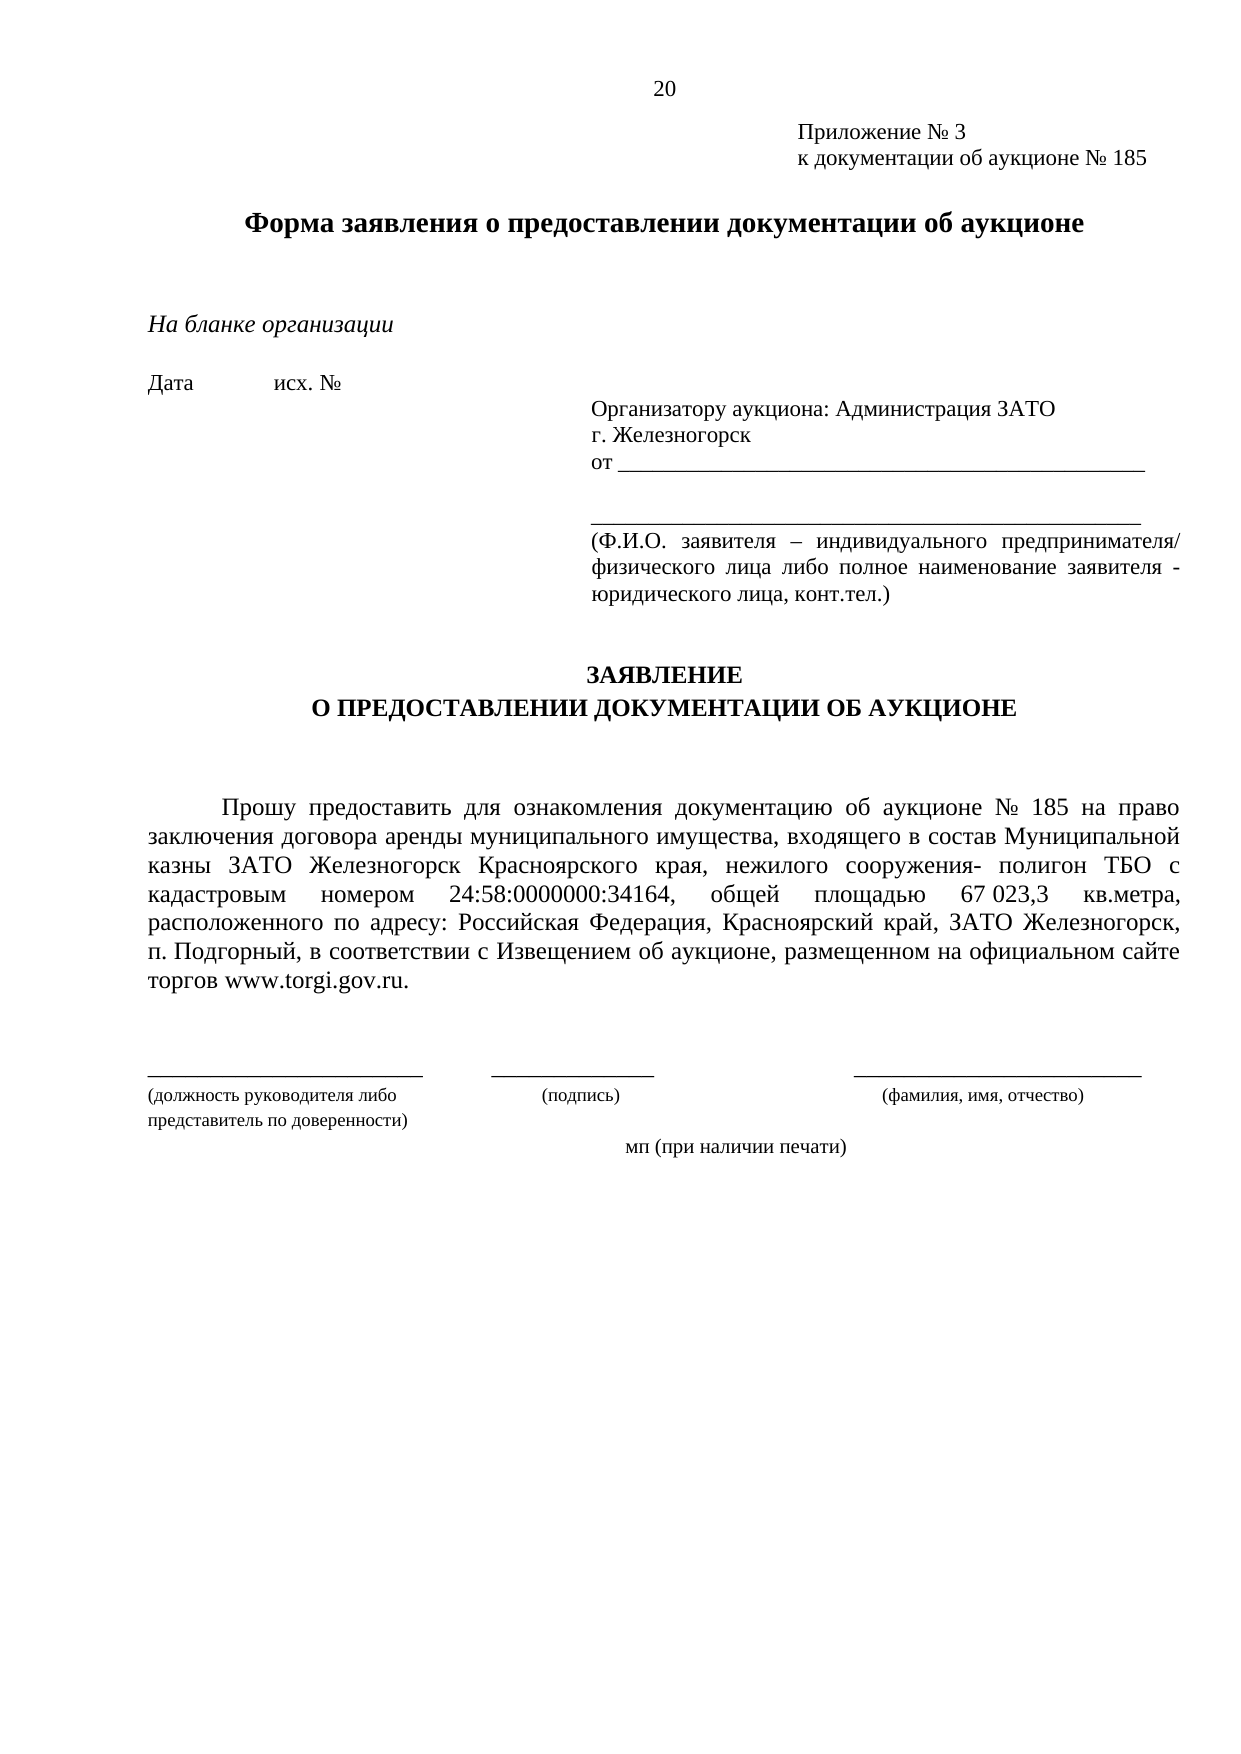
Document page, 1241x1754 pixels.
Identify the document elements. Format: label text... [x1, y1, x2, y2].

text представитель по доверенности) [148, 1109, 1181, 1131]
text На бланке организации [148, 309, 1181, 338]
text от ______________________________________________ [591, 448, 1181, 474]
text Прошу предоставить для ознакомления документацию об аукционе № 185 на право заключения договора аренды муниципального имущества, входящего в состав Муниципальной казны ЗАТО Железногорск Красноярского края, нежилого сооружения- полигон ТБО с кадастровым номером 24:58:0000000:34164, общей площадью 67 023,3 кв.метра, расположенного по адресу: Российская Федерация, Красноярский край, ЗАТО Железногорск, п. Подгорный, в соответствии с Извещением об аукционе, размещенном на официальном сайте торгов www.torgi.gov.ru. [148, 792, 1181, 994]
text (Ф.И.О. заявителя – индивидуального предпринимателя/ физического лица либо полное наименование заявителя - юридического лица, конт.тел.) [591, 527, 1181, 606]
text к документации об аукционе № 185 [797, 144, 1181, 171]
text (должность руководителя либо (подпись) (фамилия, имя, отчество) [148, 1084, 1181, 1106]
text Дата исх. № [148, 369, 1181, 395]
text О ПРЕДОСТАВЛЕНИИ ДОКУМЕНТАЦИИ ОБ АУКЦИОНЕ [148, 693, 1181, 722]
text Форма заявления о предоставлении документации об аукционе [148, 205, 1181, 238]
text ______________________ _____________ _______________________ [148, 1051, 1181, 1080]
text ЗАЯВЛЕНИЕ [148, 660, 1181, 689]
text мп (при наличии печати) [148, 1134, 1181, 1158]
text ________________________________________________ [591, 501, 1181, 527]
text Организатору аукциона: Администрация ЗАТО г. Железногорск [591, 395, 1181, 448]
text Приложение № 3 [797, 118, 1200, 144]
